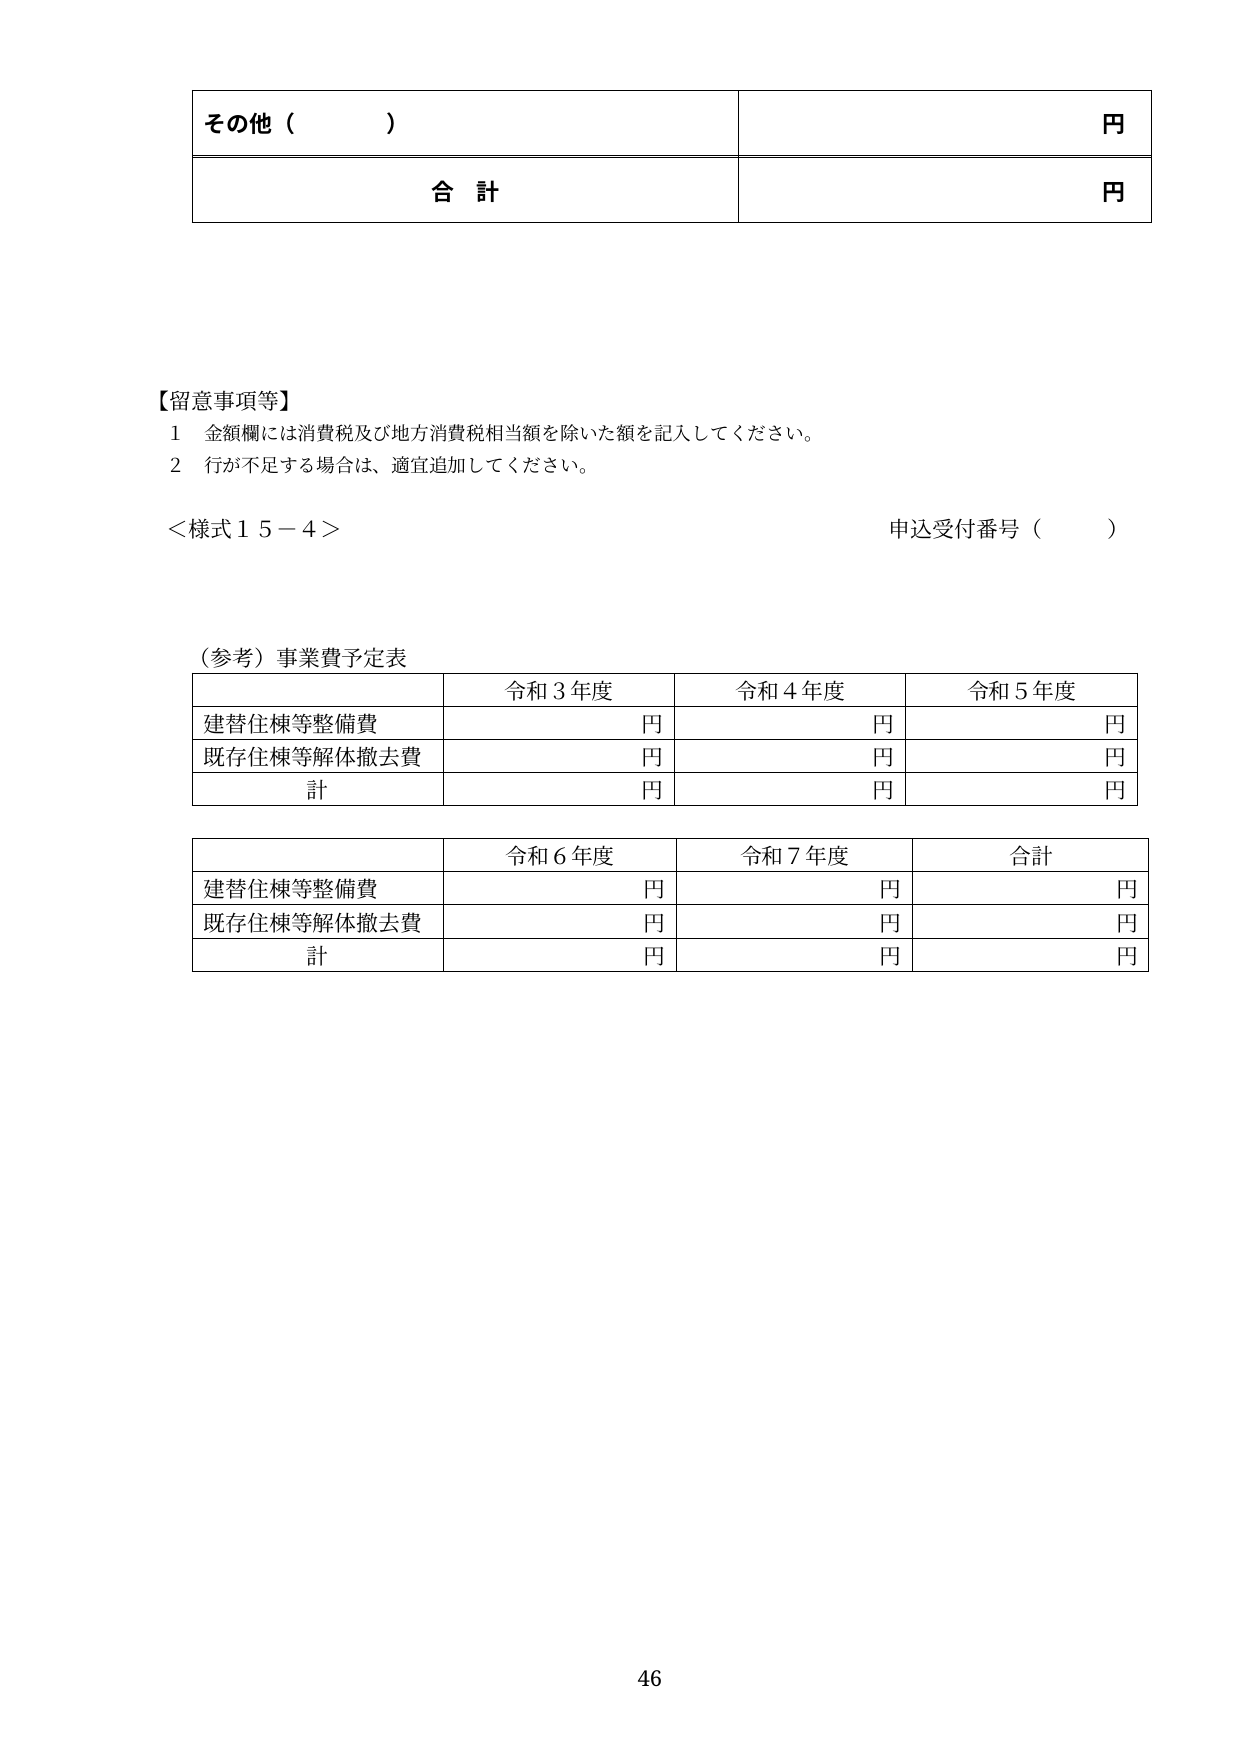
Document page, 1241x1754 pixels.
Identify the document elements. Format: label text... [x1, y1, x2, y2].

table_cell 円 [675, 773, 905, 805]
table_cell 合 計 [193, 158, 738, 222]
table_cell 円 [444, 740, 674, 772]
table_header 令和６年度 [444, 839, 676, 871]
text １ 金額欄には消費税及び地方消費税相当額を除いた額を記入してください。 [148, 416, 1152, 448]
table_cell 建替住棟等整備費 [193, 872, 443, 904]
table_cell 円 [444, 707, 674, 739]
table_cell 円 [739, 91, 1151, 155]
table_cell 円 [444, 905, 676, 937]
table_cell 円 [677, 872, 912, 904]
table_cell 円 [913, 905, 1148, 937]
table_cell 円 [913, 939, 1148, 971]
table_cell 既存住棟等解体撤去費 [193, 905, 443, 937]
table_cell 円 [444, 872, 676, 904]
text 【留意事項等】 [148, 384, 1152, 416]
table_header [193, 674, 443, 706]
table_header 令和７年度 [677, 839, 912, 871]
table_cell 円 [675, 707, 905, 739]
text （参考）事業費予定表 [167, 640, 1152, 672]
table_cell 円 [739, 158, 1151, 222]
table_cell 既存住棟等解体撤去費 [193, 740, 443, 772]
text ２ 行が不足する場合は、適宜追加してください。 [148, 448, 1152, 480]
table_header 令和５年度 [906, 674, 1137, 706]
table_header 令和３年度 [444, 674, 674, 706]
table_cell 円 [906, 773, 1137, 805]
table_header 合計 [913, 839, 1148, 871]
table_cell 円 [444, 939, 676, 971]
table_cell その他（ ） [193, 91, 738, 155]
table_header [193, 839, 443, 871]
table_cell 円 [906, 740, 1137, 772]
table_cell 計 [193, 773, 443, 805]
table_cell 円 [906, 707, 1137, 739]
table_cell 円 [444, 773, 674, 805]
text ＜様式１５－４＞ 申込受付番号（ ） [167, 512, 1152, 544]
table_cell 円 [913, 872, 1148, 904]
table_cell 円 [675, 740, 905, 772]
table_cell 円 [677, 905, 912, 937]
table_cell 計 [193, 939, 443, 971]
table_header 令和４年度 [675, 674, 905, 706]
table_cell 円 [677, 939, 912, 971]
table_cell 建替住棟等整備費 [193, 707, 443, 739]
